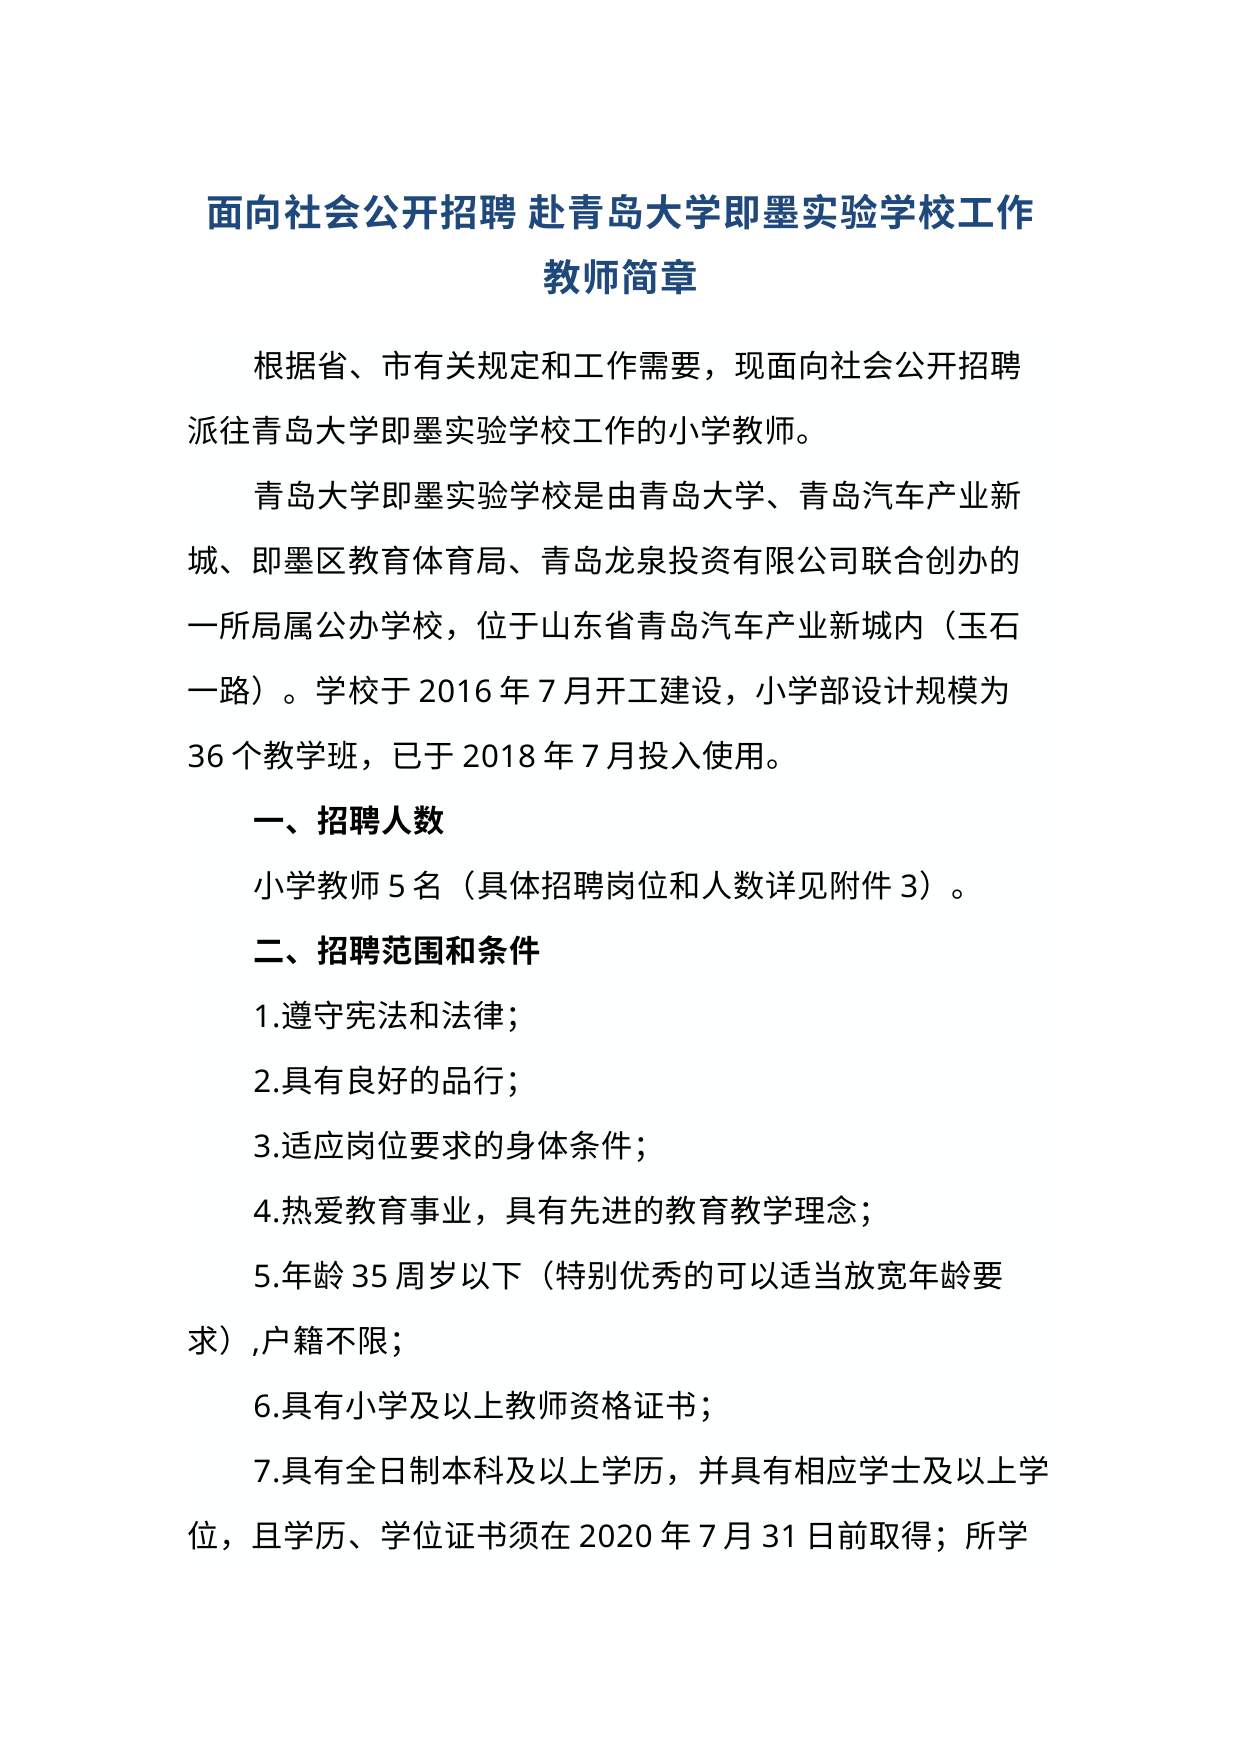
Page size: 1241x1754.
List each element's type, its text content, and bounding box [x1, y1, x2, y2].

text 青岛大学即墨实验学校是由青岛大学、青岛汽车产业新城、即墨区教育体育局、青岛龙泉投资有限公司联合创办的一所局属公办学校，位于山东省青岛汽车产业新城内（玉石一路）。学校于2016年7月开工建设，小学部设计规模为36个教学班，已于2018年7月投入使用。 [187, 461, 1053, 786]
text 面向社会公开招聘 赴青岛大学即墨实验学校工作教师简章 [187, 178, 1053, 308]
text 2.具有良好的品行； [187, 1046, 1053, 1111]
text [187, 1436, 1053, 1566]
text 3.适应岗位要求的身体条件； [187, 1111, 1053, 1176]
text 5.年龄35周岁以下（特别优秀的可以适当放宽年龄要求）,户籍不限； [187, 1241, 1053, 1371]
text 根据省、市有关规定和工作需要，现面向社会公开招聘派往青岛大学即墨实验学校工作的小学教师。 [187, 331, 1053, 461]
text 一、招聘人数 [187, 786, 1053, 851]
text 小学教师5名（具体招聘岗位和人数详见附件3）。 [187, 851, 1053, 916]
text 1.遵守宪法和法律； [187, 981, 1053, 1046]
text 4.热爱教育事业，具有先进的教育教学理念； [187, 1176, 1053, 1241]
text 6.具有小学及以上教师资格证书； [187, 1371, 1053, 1436]
text 二、招聘范围和条件 [187, 916, 1053, 981]
